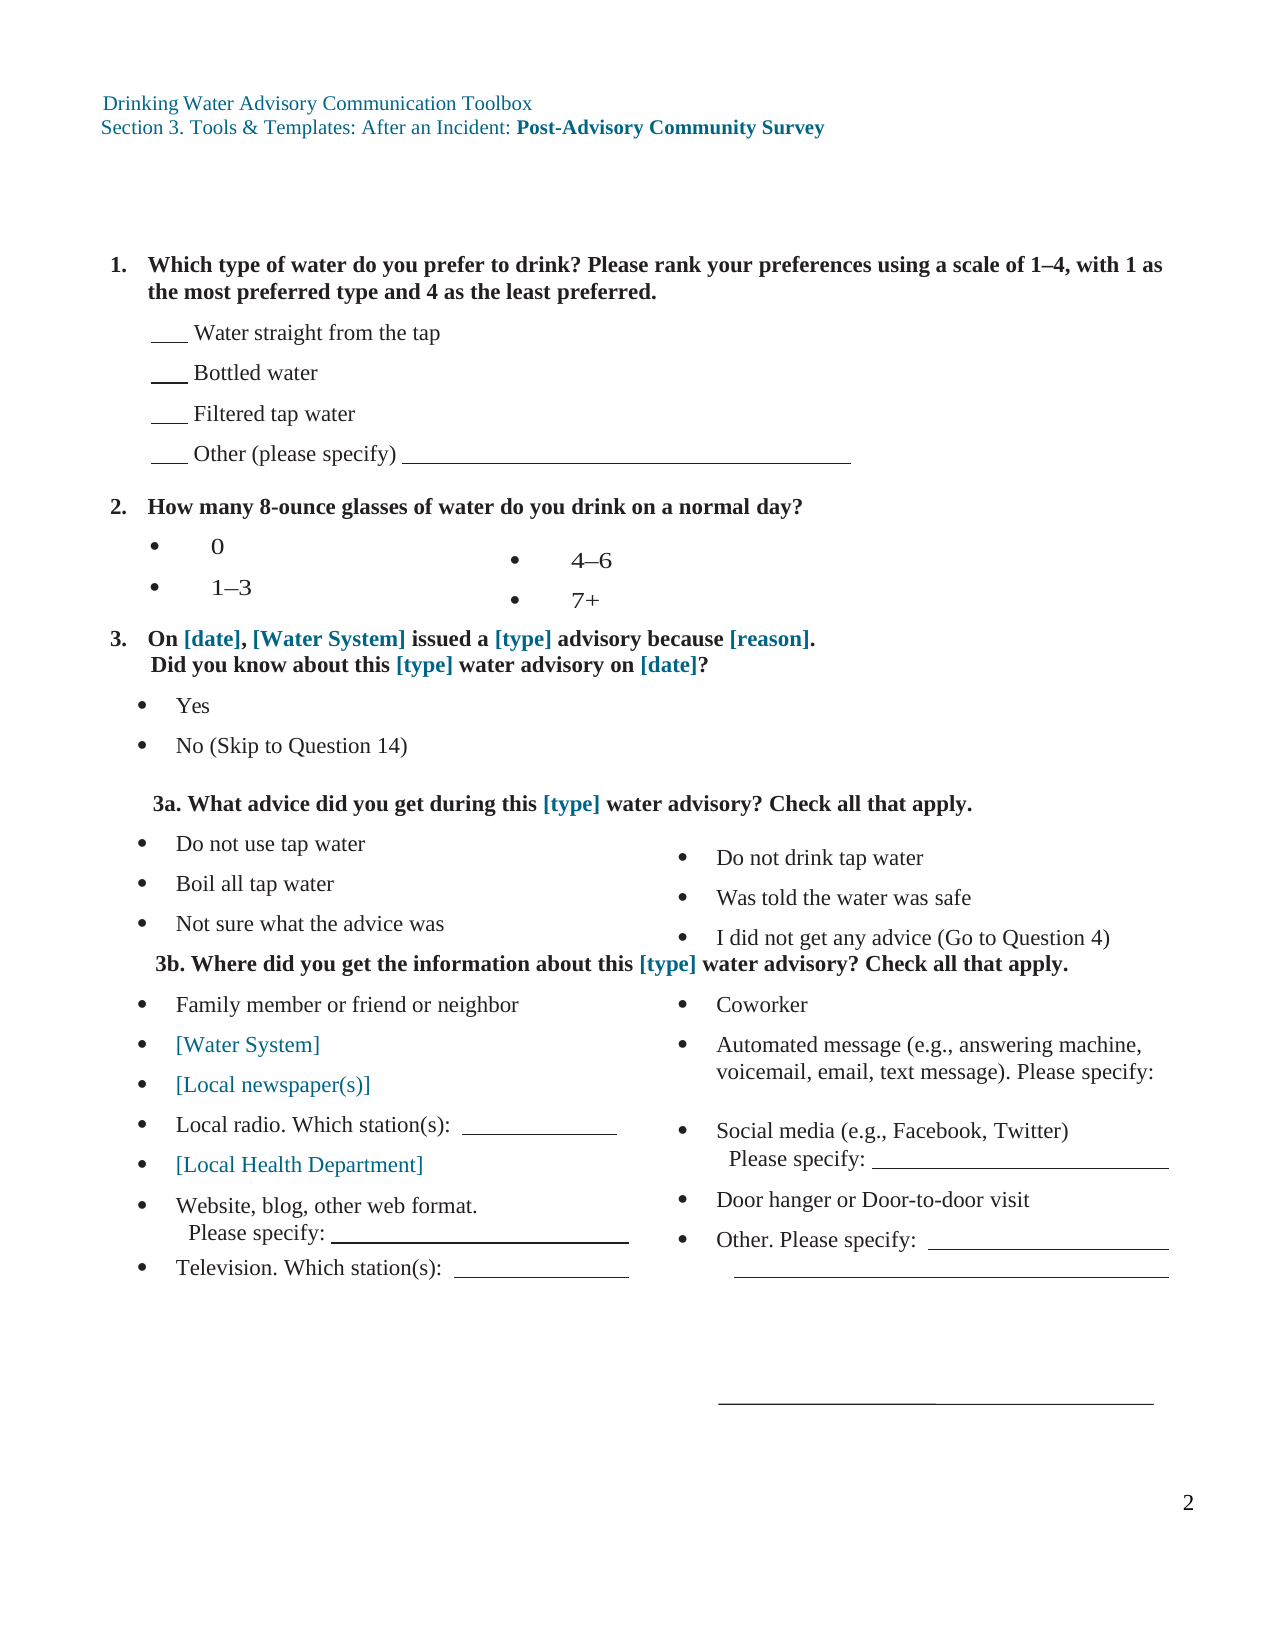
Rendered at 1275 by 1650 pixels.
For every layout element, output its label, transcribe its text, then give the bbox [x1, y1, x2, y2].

list Not sure what the advice was [138, 910, 467, 937]
list Television. Which station(s): [138, 1254, 1194, 1280]
text Please specify: [728, 1144, 1194, 1172]
text Water straight from the tap [151, 319, 1194, 346]
text Filtered tap water [151, 399, 1194, 426]
text Bottled water [151, 359, 1194, 386]
list Other. Please specify: [678, 1226, 1194, 1252]
list Was told the water was safe [678, 884, 1194, 910]
list 4–6 [511, 547, 1194, 574]
text Other (please specify) [151, 440, 1194, 466]
list 7+ [511, 587, 1194, 614]
list Do not use tap water [138, 830, 467, 856]
list [Local Health Department] [138, 1151, 628, 1178]
list Family member or friend or neighbor [138, 991, 628, 1017]
list I did not get any advice (Go to Question 4) [678, 924, 1194, 950]
list [Water System] [138, 1031, 628, 1057]
list No (Skip to Question 14) [138, 732, 1194, 758]
list [Local newspaper(s)] [138, 1071, 628, 1097]
list Local radio. Which station(s): [138, 1111, 628, 1138]
subtitle On [date], [Water System] issued a [type] advisory because [reason]. [110, 625, 1194, 652]
list Automated message (e.g., answering machine, voicemail, email, text message). Please specify: [678, 1031, 1176, 1085]
text Did you know about this [type] water advisory on [date]? [101, 652, 1194, 678]
list Website, blog, other web format. [138, 1192, 628, 1219]
list 1–3 [151, 574, 288, 600]
subtitle Which type of water do you prefer to drink? Please rank your preferences using a scale of 1–4, with 1 as the most preferred type and 4 as the least preferred. [110, 251, 1163, 305]
list Do not drink tap water [678, 844, 1194, 870]
subtitle 3a. What advice did you get during this [type] water advisory? Check all that apply. [153, 789, 1194, 816]
subtitle 3b. Where did you get the information about this [type] water advisory? Check all that apply. [138, 950, 1194, 977]
list Yes [138, 692, 1194, 718]
list Coworker [678, 991, 1194, 1017]
list Social media (e.g., Facebook, Twitter) [678, 1117, 1194, 1144]
list Door hanger or Door-to-door visit [678, 1186, 1194, 1212]
subtitle How many 8-ounce glasses of water do you drink on a normal day? [110, 493, 1194, 519]
text Please specify: [188, 1219, 628, 1246]
list 0 [151, 533, 223, 560]
list Boil all tap water [138, 870, 467, 896]
